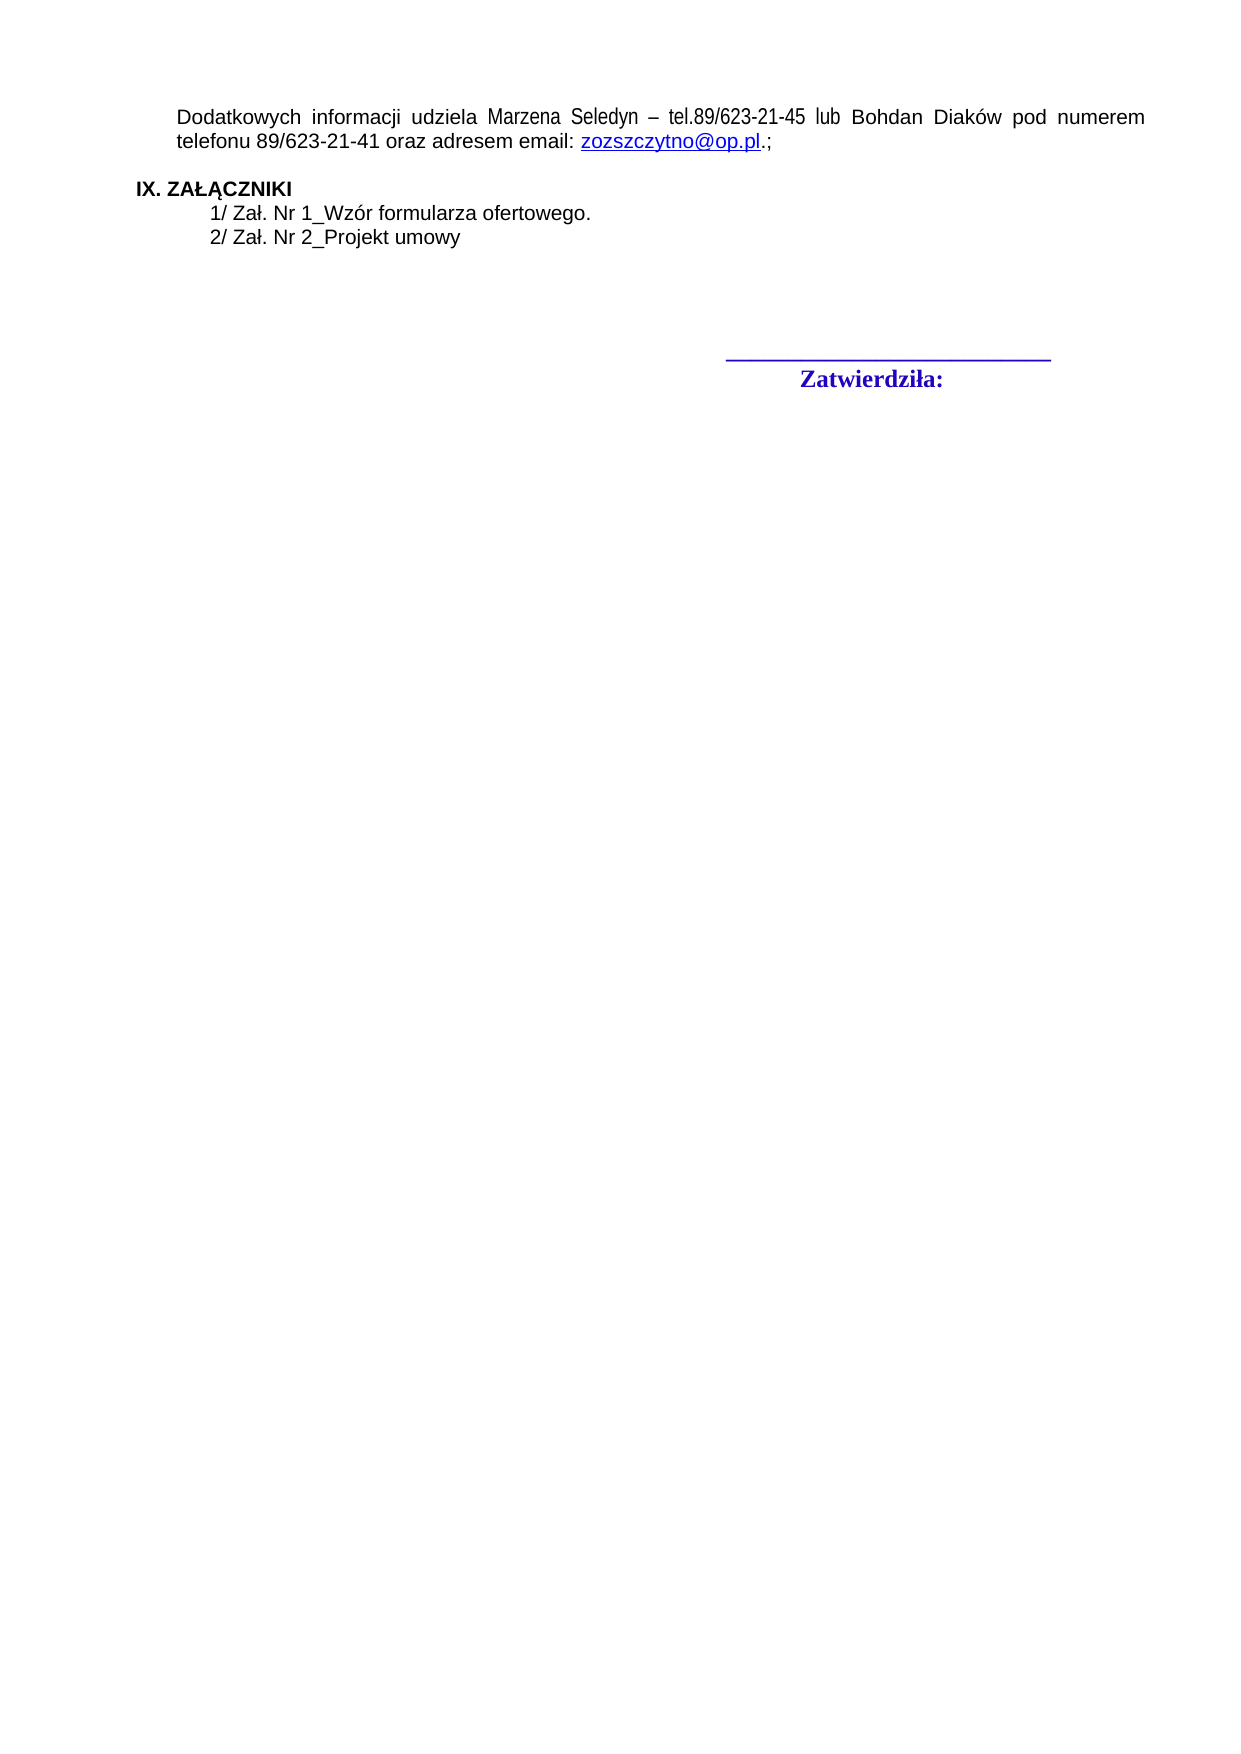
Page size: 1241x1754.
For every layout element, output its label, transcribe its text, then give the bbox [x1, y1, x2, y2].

text IX. ZAŁĄCZNIKI [136, 177, 1146, 201]
text Dodatkowych informacji udziela Marzena Seledyn – tel.89/623-21-45 lub Bohdan Diaków pod numerem telefonu 89/623-21-41 oraz adresem email: zozszczytno@op.pl.; [176, 103, 1146, 153]
text 1/ Zał. Nr 1_Wzór formularza ofertowego. [136, 201, 1146, 225]
text __________________________ [136, 335, 1146, 364]
text Zatwierdziła: [726, 364, 1146, 392]
text 2/ Zał. Nr 2_Projekt umowy [136, 225, 1146, 249]
